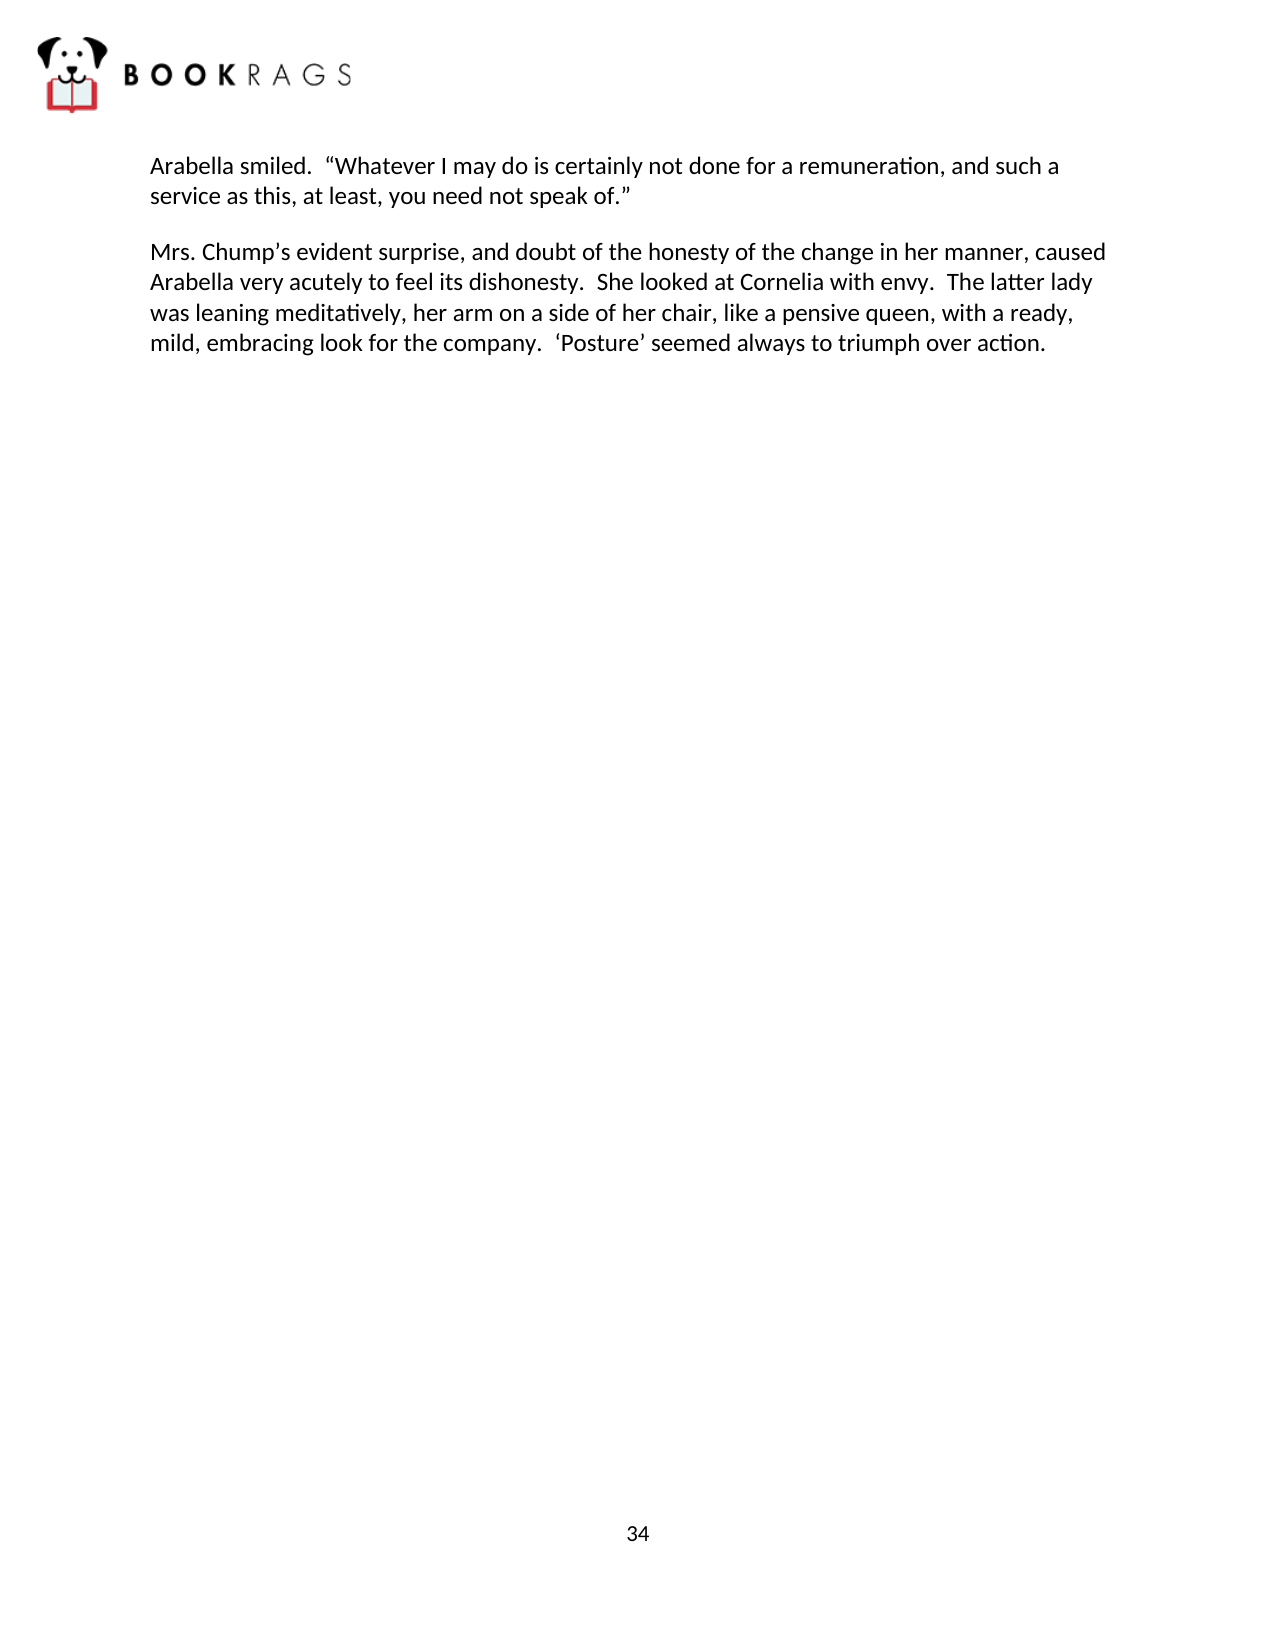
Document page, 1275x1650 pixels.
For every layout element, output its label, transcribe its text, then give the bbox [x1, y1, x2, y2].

text Mrs. Chump’s evident surprise, and doubt of the honesty of the change in her manner, caused Arabella very acutely to feel its dishonesty. She looked at Cornelia with envy. The latter lady was leaning meditatively, her arm on a side of her chair, like a pensive queen, with a ready, mild, embracing look for the company. ‘Posture’ seemed always to triumph over action. [150, 236, 1125, 358]
text Arabella smiled. “Whatever I may do is certainly not done for a remuneration, and such a service as this, at least, you need not speak of.” [150, 150, 1125, 211]
picture [37, 37, 351, 113]
